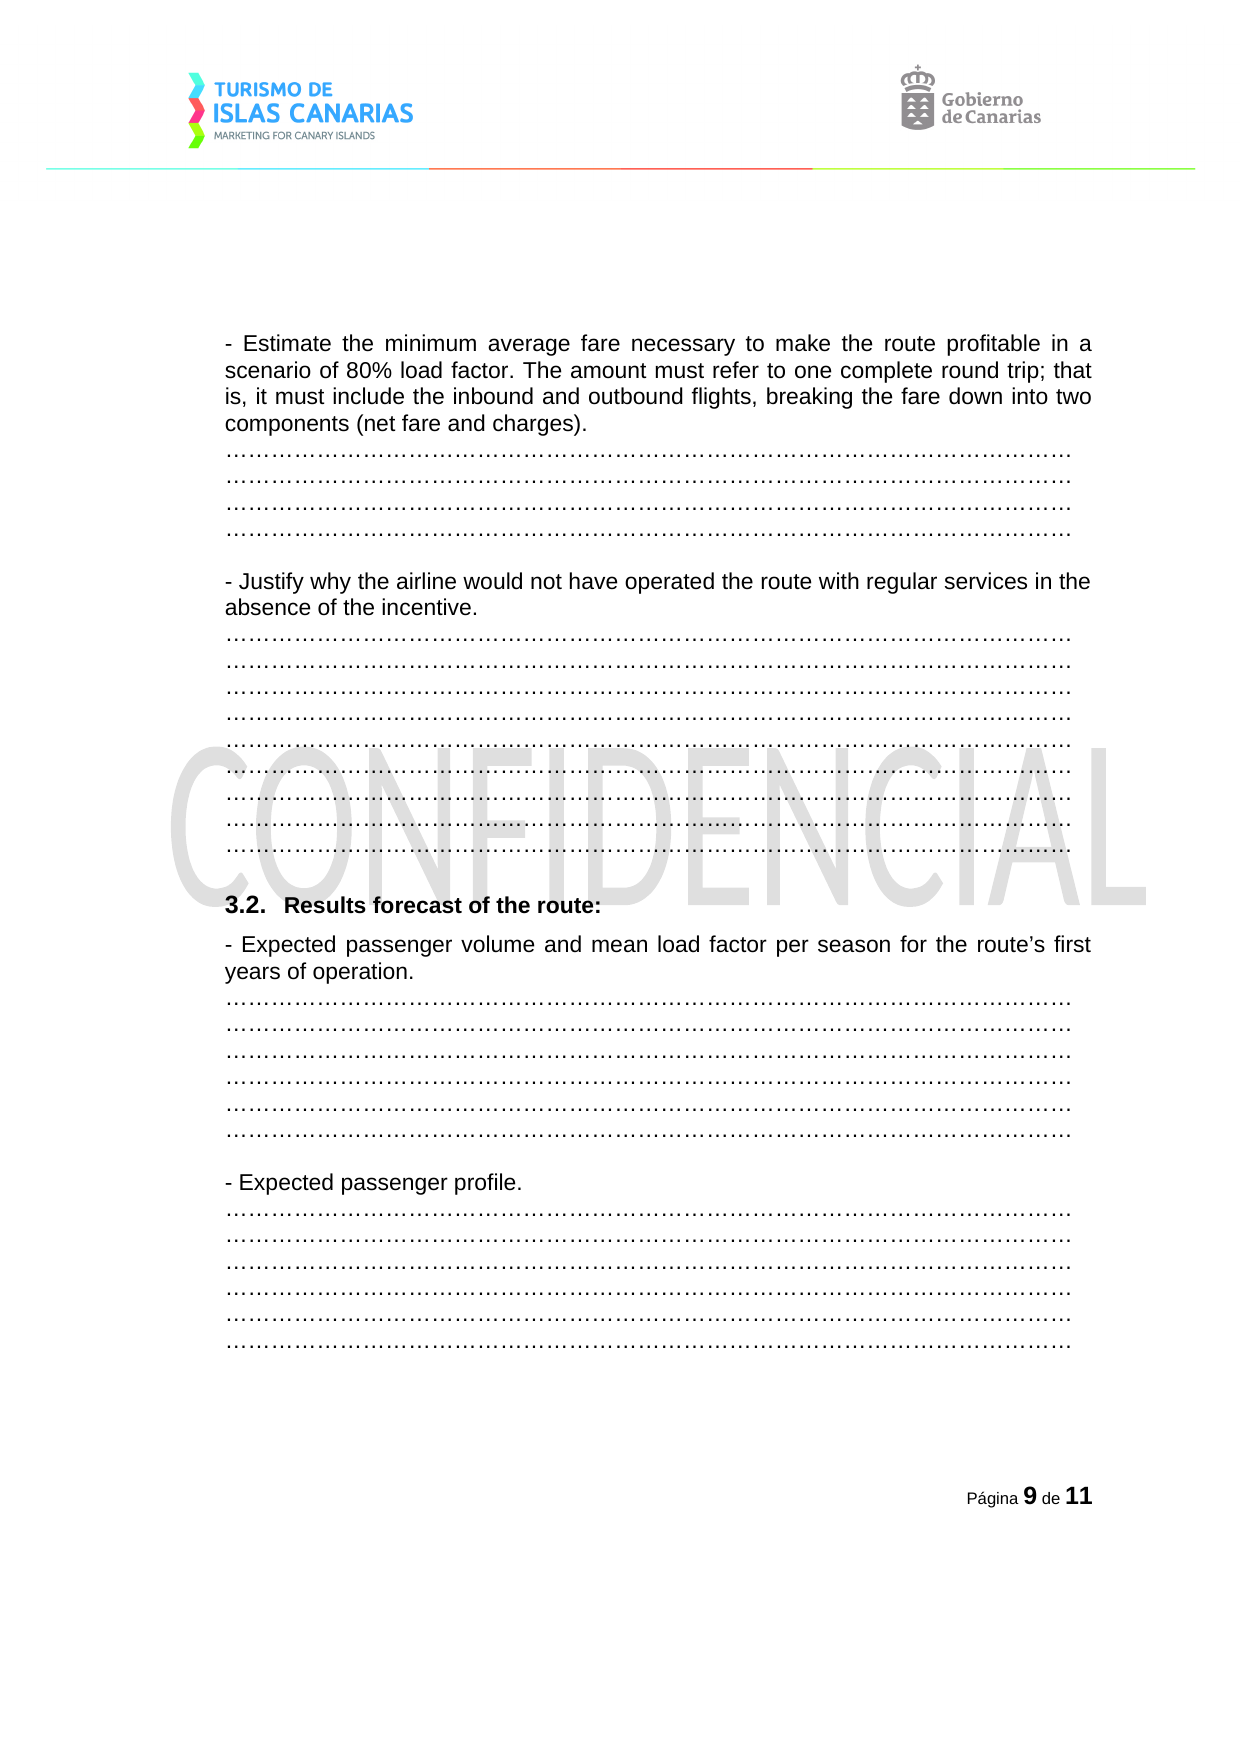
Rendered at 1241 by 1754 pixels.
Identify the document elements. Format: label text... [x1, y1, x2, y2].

text - Expected passenger volume and mean load factor per season for the route’s first years of operation. [224, 931, 1092, 984]
text ………………………………………………………………………………………………… [224, 515, 1092, 541]
text - Estimate the minimum average fare necessary to make the route profitable in a scenario of 80% load factor. The amount must refer to one complete round trip; that is, it must include the inbound and outbound flights, breaking the fare down into two components (net fare and charges). [224, 330, 1092, 436]
text ……………………………………………………………………………………………………………………………………………………………………………………………………………………………………………………………………………………………………… [224, 984, 1092, 1063]
list Results forecast of the route: [224, 890, 1092, 919]
text ……………………………………………………………………………………………………………………………………………………………………………………………………………………………………………………………………………………………………… [224, 778, 1092, 857]
text ……………………………………………………………………………………………………………………………………………………………………………………………………………………………………………………………………………………………………… [224, 1274, 1092, 1353]
text ……………………………………………………………………………………………………………………………………………………………………………………………………………………………………………………………………………………………………… [224, 620, 1092, 699]
picture [0, 25, 1241, 201]
text - Justify why the airline would not have operated the route with regular services in the absence of the incentive. [224, 568, 1092, 620]
text - Expected passenger profile. [224, 1168, 1092, 1195]
text ……………………………………………………………………………………………………………………………………………………………………………………………………………………………………………………………………………………………………… [224, 436, 1092, 515]
text ……………………………………………………………………………………………………………………………………………………………………………………………………………………………………………………………………………………………………… [224, 1195, 1092, 1274]
text ……………………………………………………………………………………………………………………………………………………………………………………………………………………………………………………………………………………………………… [224, 1063, 1092, 1142]
text ……………………………………………………………………………………………………………………………………………………………………………………………………………………………………………………………………………………………………… [224, 699, 1092, 778]
